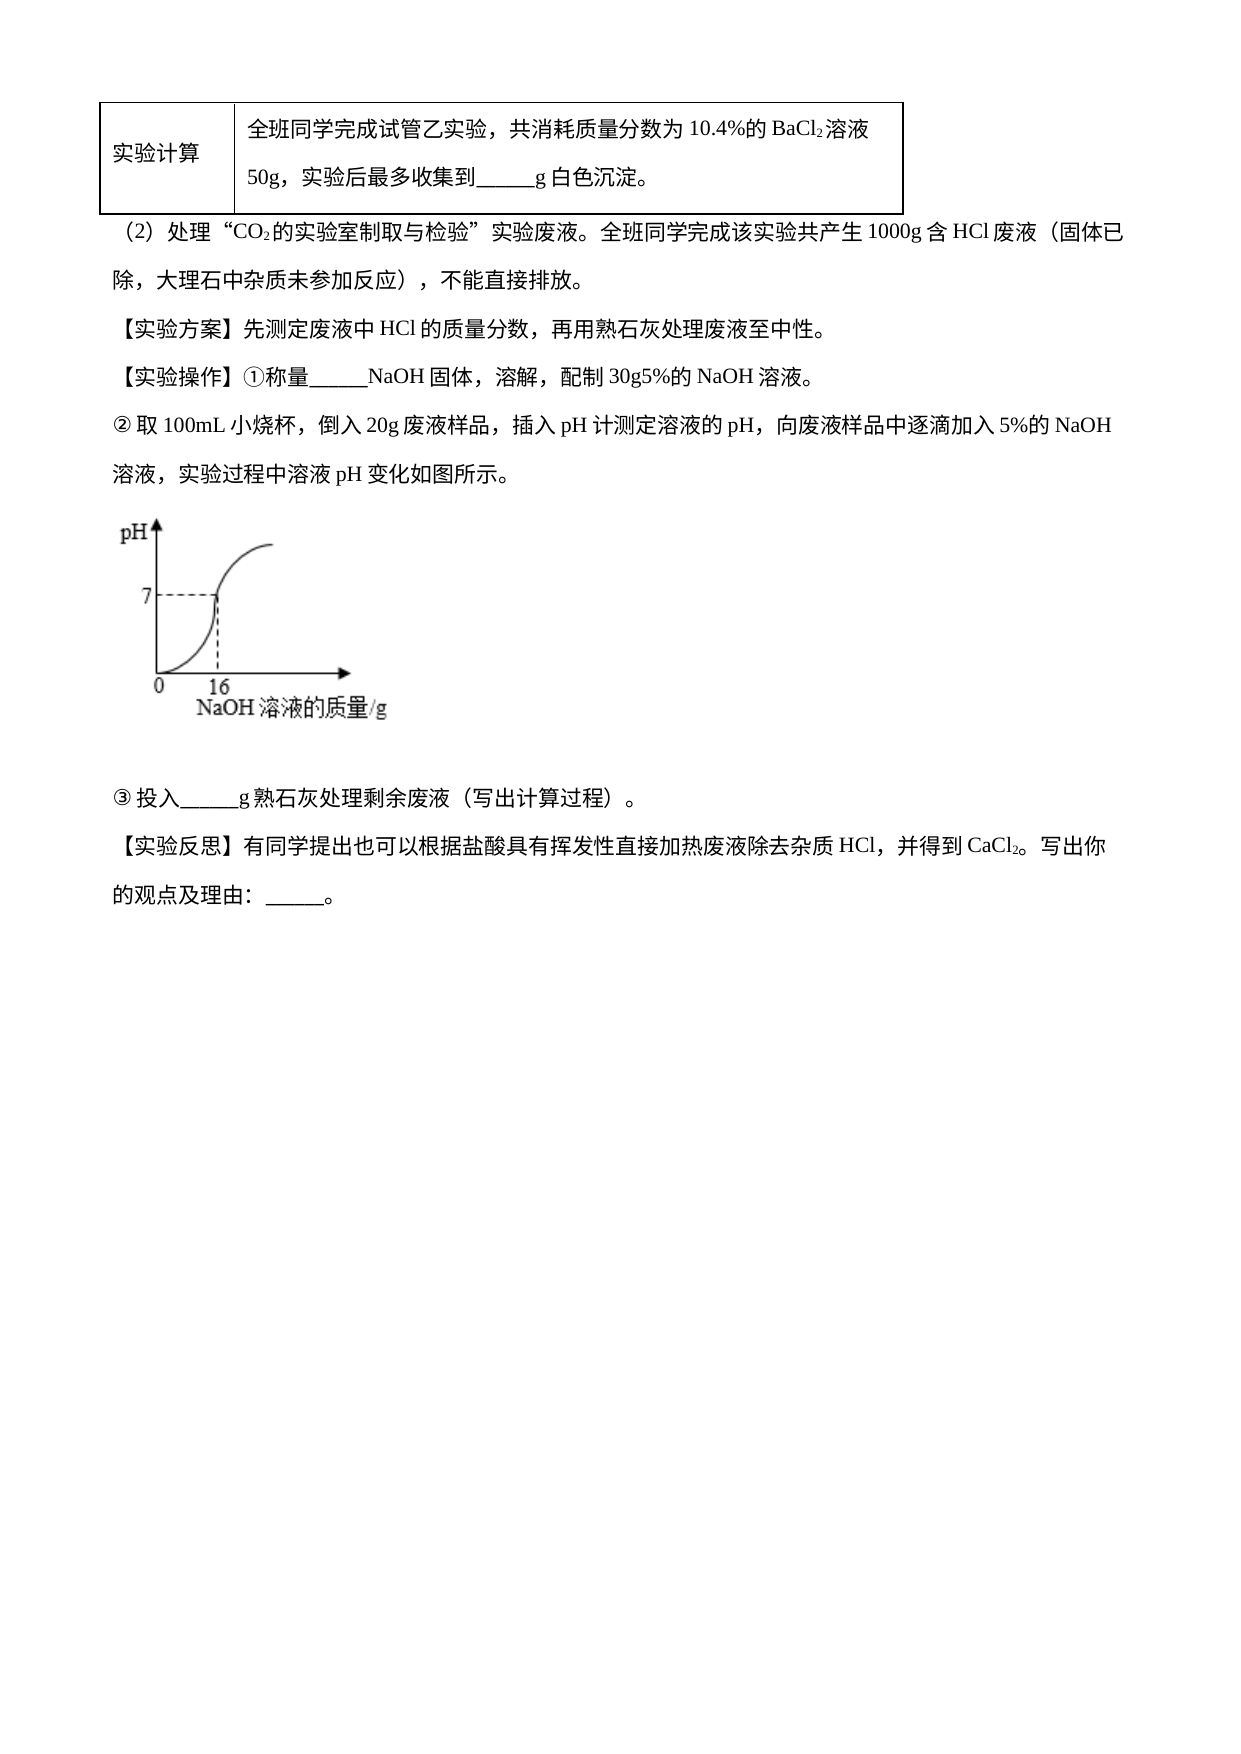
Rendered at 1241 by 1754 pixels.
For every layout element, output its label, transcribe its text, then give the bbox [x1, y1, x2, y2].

text 【实验操作】①称量______NaOH固体，溶解，配制30g5%的NaOH溶液。 [112, 360, 1128, 392]
text （2）处理“CO2的实验室制取与检验”实验废液。全班同学完成该实验共产生1000g含HCl废液（固体已除，大理石中杂质未参加反应），不能直接排放。 [112, 214, 1128, 296]
text 【实验反思】有同学提出也可以根据盐酸具有挥发性直接加热废液除去杂质HCl，并得到CaCl2。写出你的观点及理由：______。 [112, 828, 1128, 910]
text ③投入______g熟石灰处理剩余废液（写出计算过程）。 [112, 780, 1128, 813]
picture [112, 505, 393, 734]
text ②取100mL小烧杯，倒入20g废液样品，插入pH计测定溶液的pH，向废液样品中逐滴加入5%的NaOH溶液，实验过程中溶液pH变化如图所示。 [112, 408, 1128, 489]
text 【实验方案】先测定废液中HCl的质量分数，再用熟石灰处理废液至中性。 [112, 311, 1128, 344]
table_cell 全班同学完成试管乙实验，共消耗质量分数为10.4%的BaCl2溶液50g，实验后最多收集到______g白色沉淀。 [235, 103, 902, 213]
table_cell 实验计算 [101, 103, 234, 213]
